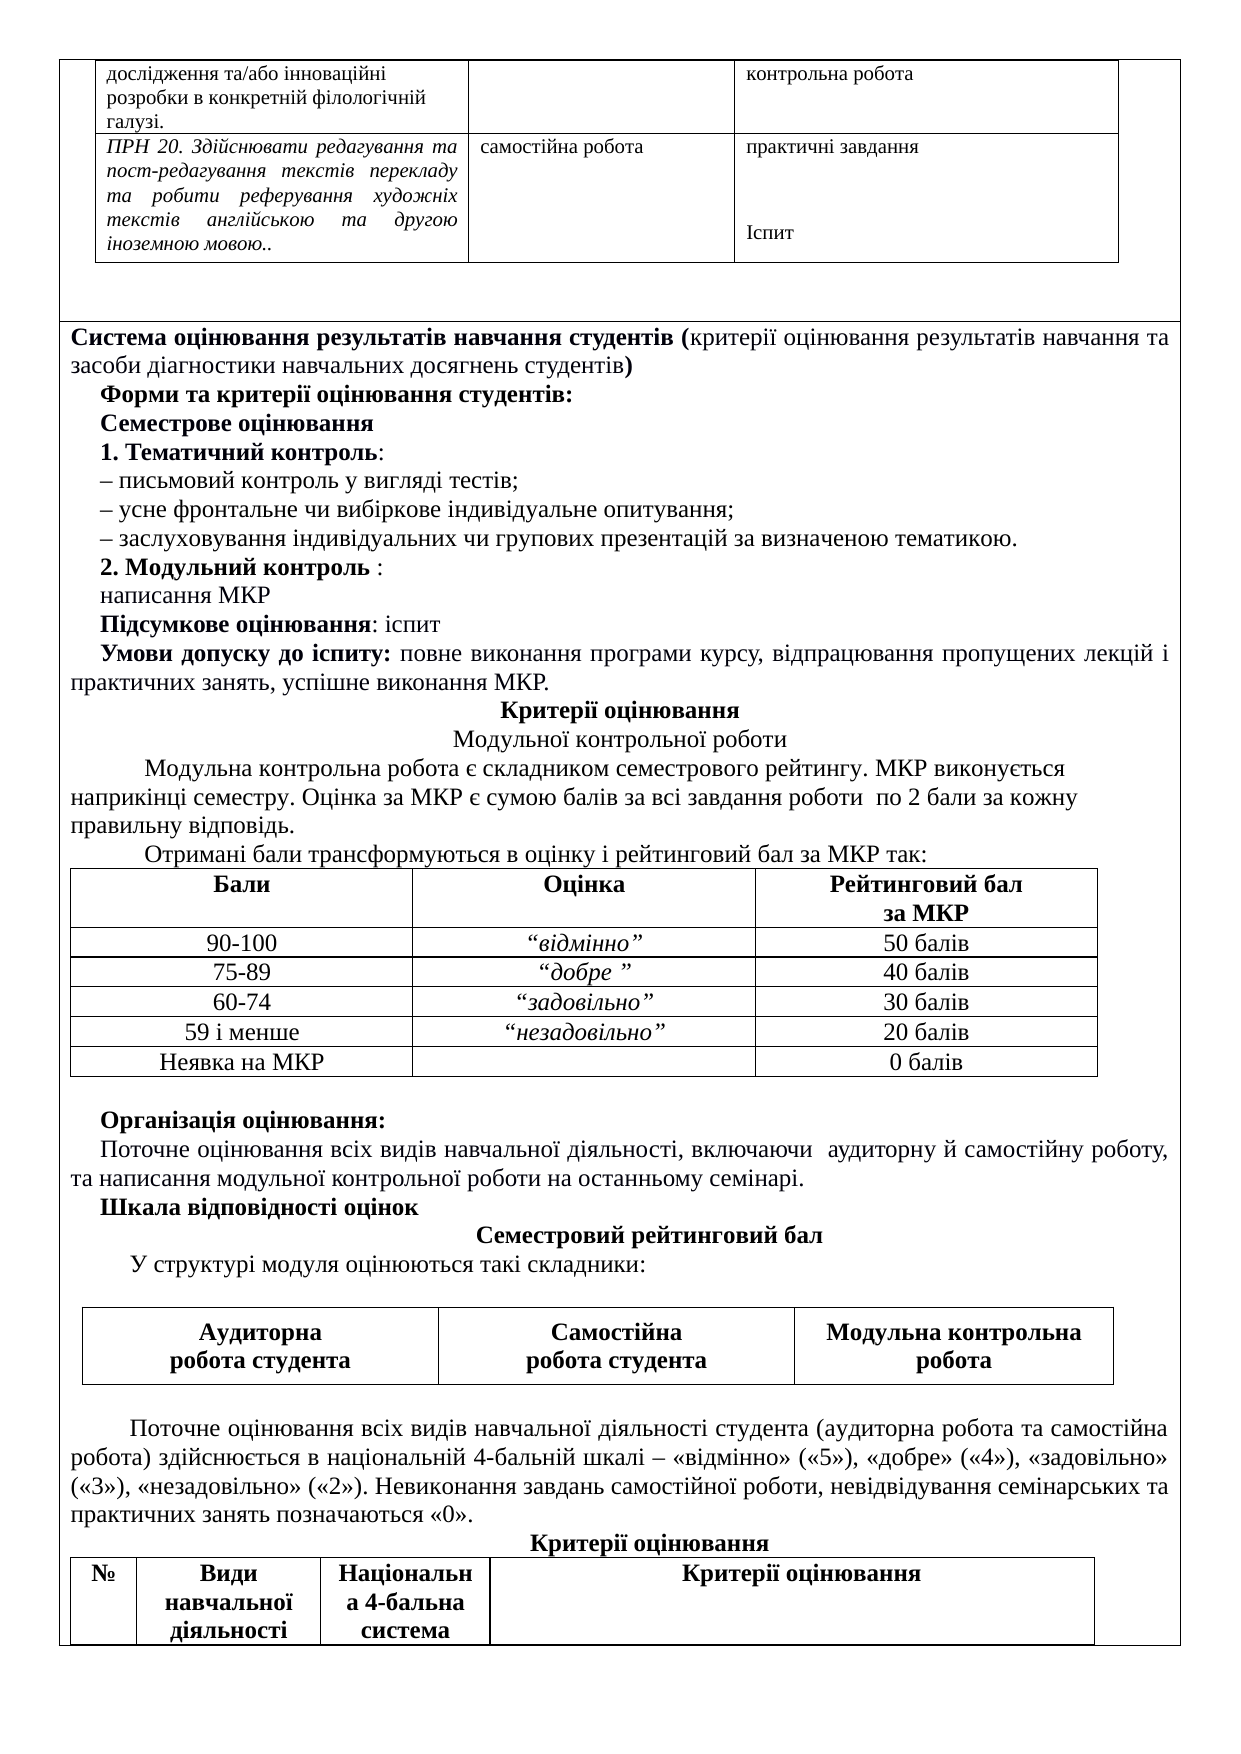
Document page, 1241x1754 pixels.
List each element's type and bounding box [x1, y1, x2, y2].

table_cell [60, 322, 1180, 1645]
table_cell [60, 60, 1180, 321]
